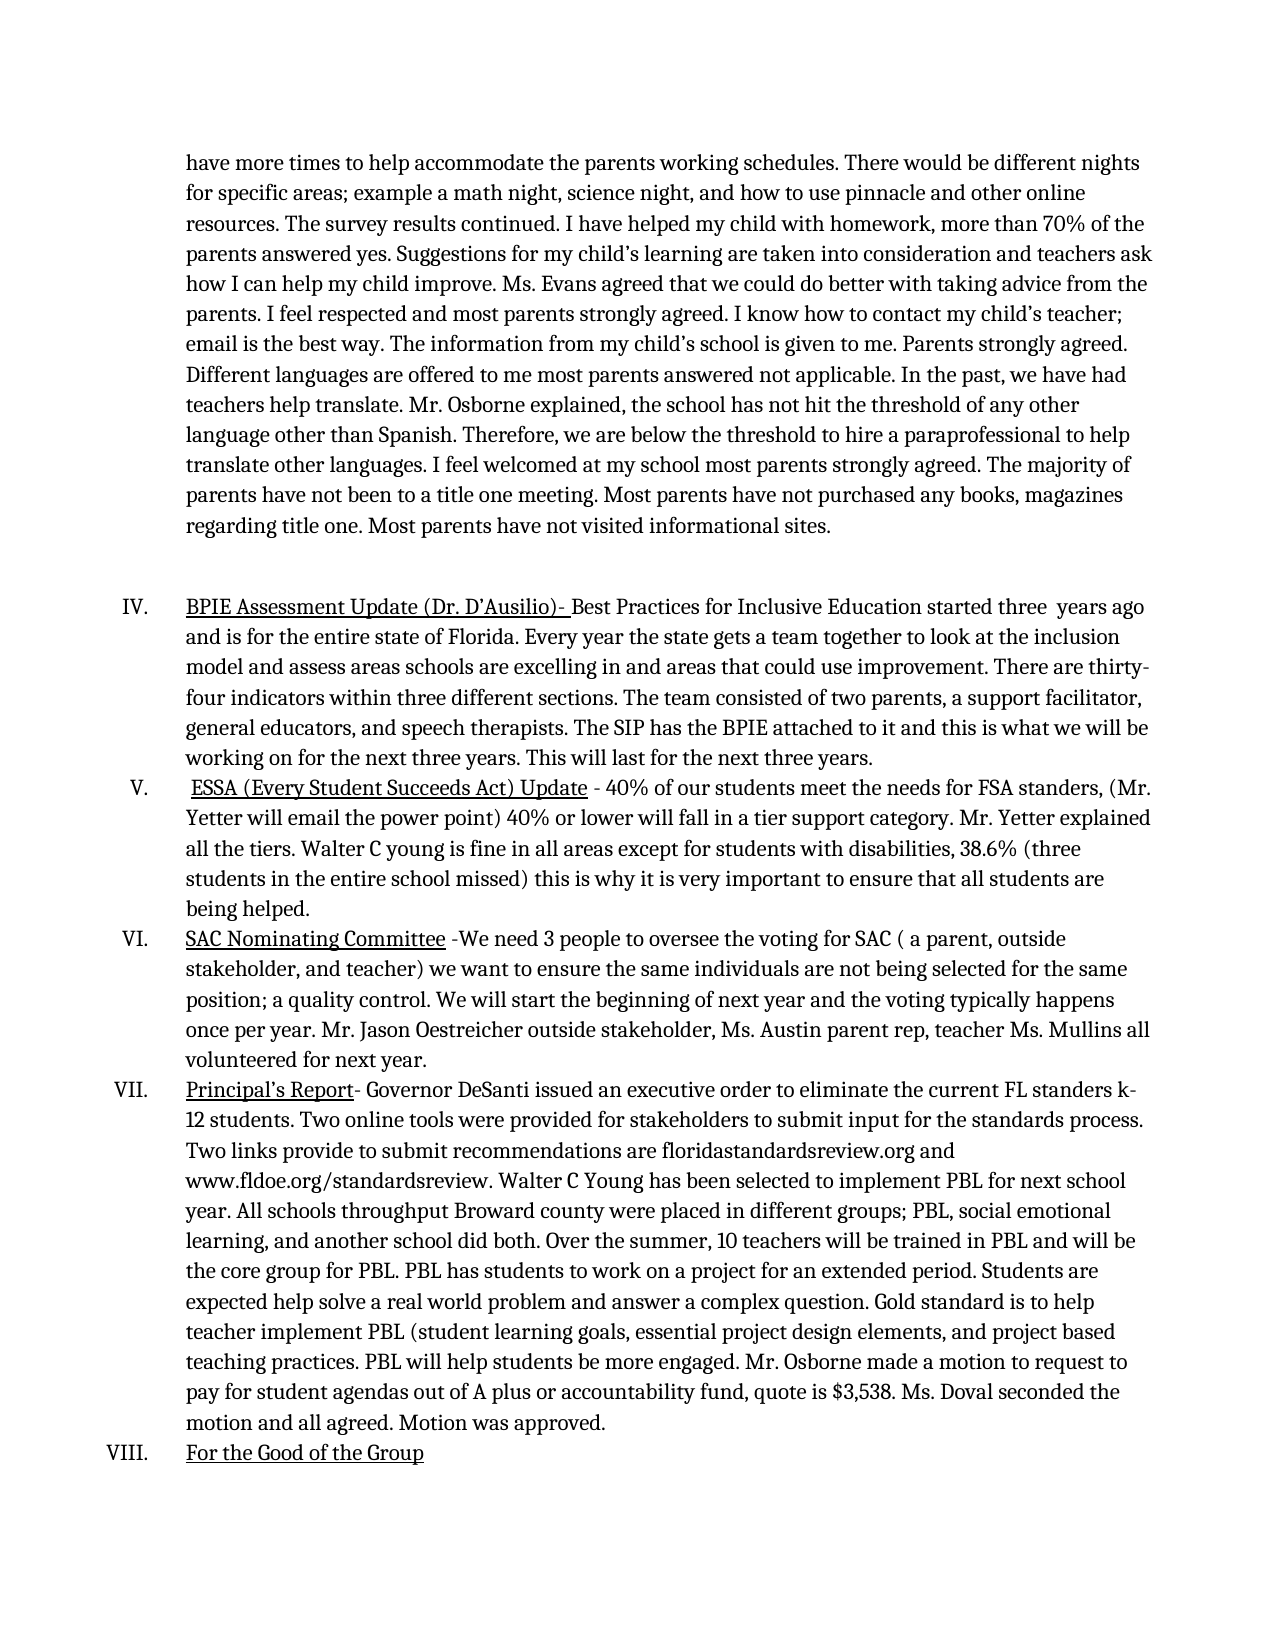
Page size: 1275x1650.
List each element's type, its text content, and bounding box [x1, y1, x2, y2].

list BPIE Assessment Update (Dr. D’Ausilio)- Best Practices for Inclusive Education started three years ago and is for the entire state of Florida. Every year the state gets a team together to look at the inclusion model and assess areas schools are excelling in and areas that could use improvement. There are thirty-four indicators within three different sections. The team consisted of two parents, a support facilitator, general educators, and speech therapists. The SIP has the BPIE attached to it and this is what we will be working on for the next three years. This will last for the next three years. [148, 594, 1155, 771]
list SAC Nominating Committee -We need 3 people to oversee the voting for SAC ( a parent, outside stakeholder, and teacher) we want to ensure the same individuals are not being selected for the same position; a quality control. We will start the beginning of next year and the voting typically happens once per year. Mr. Jason Oestreicher outside stakeholder, Ms. Austin parent rep, teacher Ms. Mullins all volunteered for next year. [148, 926, 1155, 1073]
list For the Good of the Group [148, 1439, 1155, 1466]
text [186, 150, 1155, 539]
list ESSA (Every Student Succeeds Act) Update - 40% of our students meet the needs for FSA standers, (Mr. Yetter will email the power point) 40% or lower will fall in a tier support category. Mr. Yetter explained all the tiers. Walter C young is fine in all areas except for students with disabilities, 38.6% (three students in the entire school missed) this is why it is very important to ensure that all students are being helped. [148, 775, 1155, 922]
list Principal’s Report- Governor DeSanti issued an executive order to eliminate the current FL standers k-12 students. Two online tools were provided for stakeholders to submit input for the standards process. Two links provide to submit recommendations are floridastandardsreview.org and www.fldoe.org/standardsreview. Walter C Young has been selected to implement PBL for next school year. All schools throughput Broward county were placed in different groups; PBL, social emotional learning, and another school did both. Over the summer, 10 teachers will be trained in PBL and will be the core group for PBL. PBL has students to work on a project for an extended period. Students are expected help solve a real world problem and answer a complex question. Gold standard is to help teacher implement PBL (student learning goals, essential project design elements, and project based teaching practices. PBL will help students be more engaged. Mr. Osborne made a motion to request to pay for student agendas out of A plus or accountability fund, quote is $3,538. Ms. Doval seconded the motion and all agreed. Motion was approved. [148, 1077, 1155, 1436]
